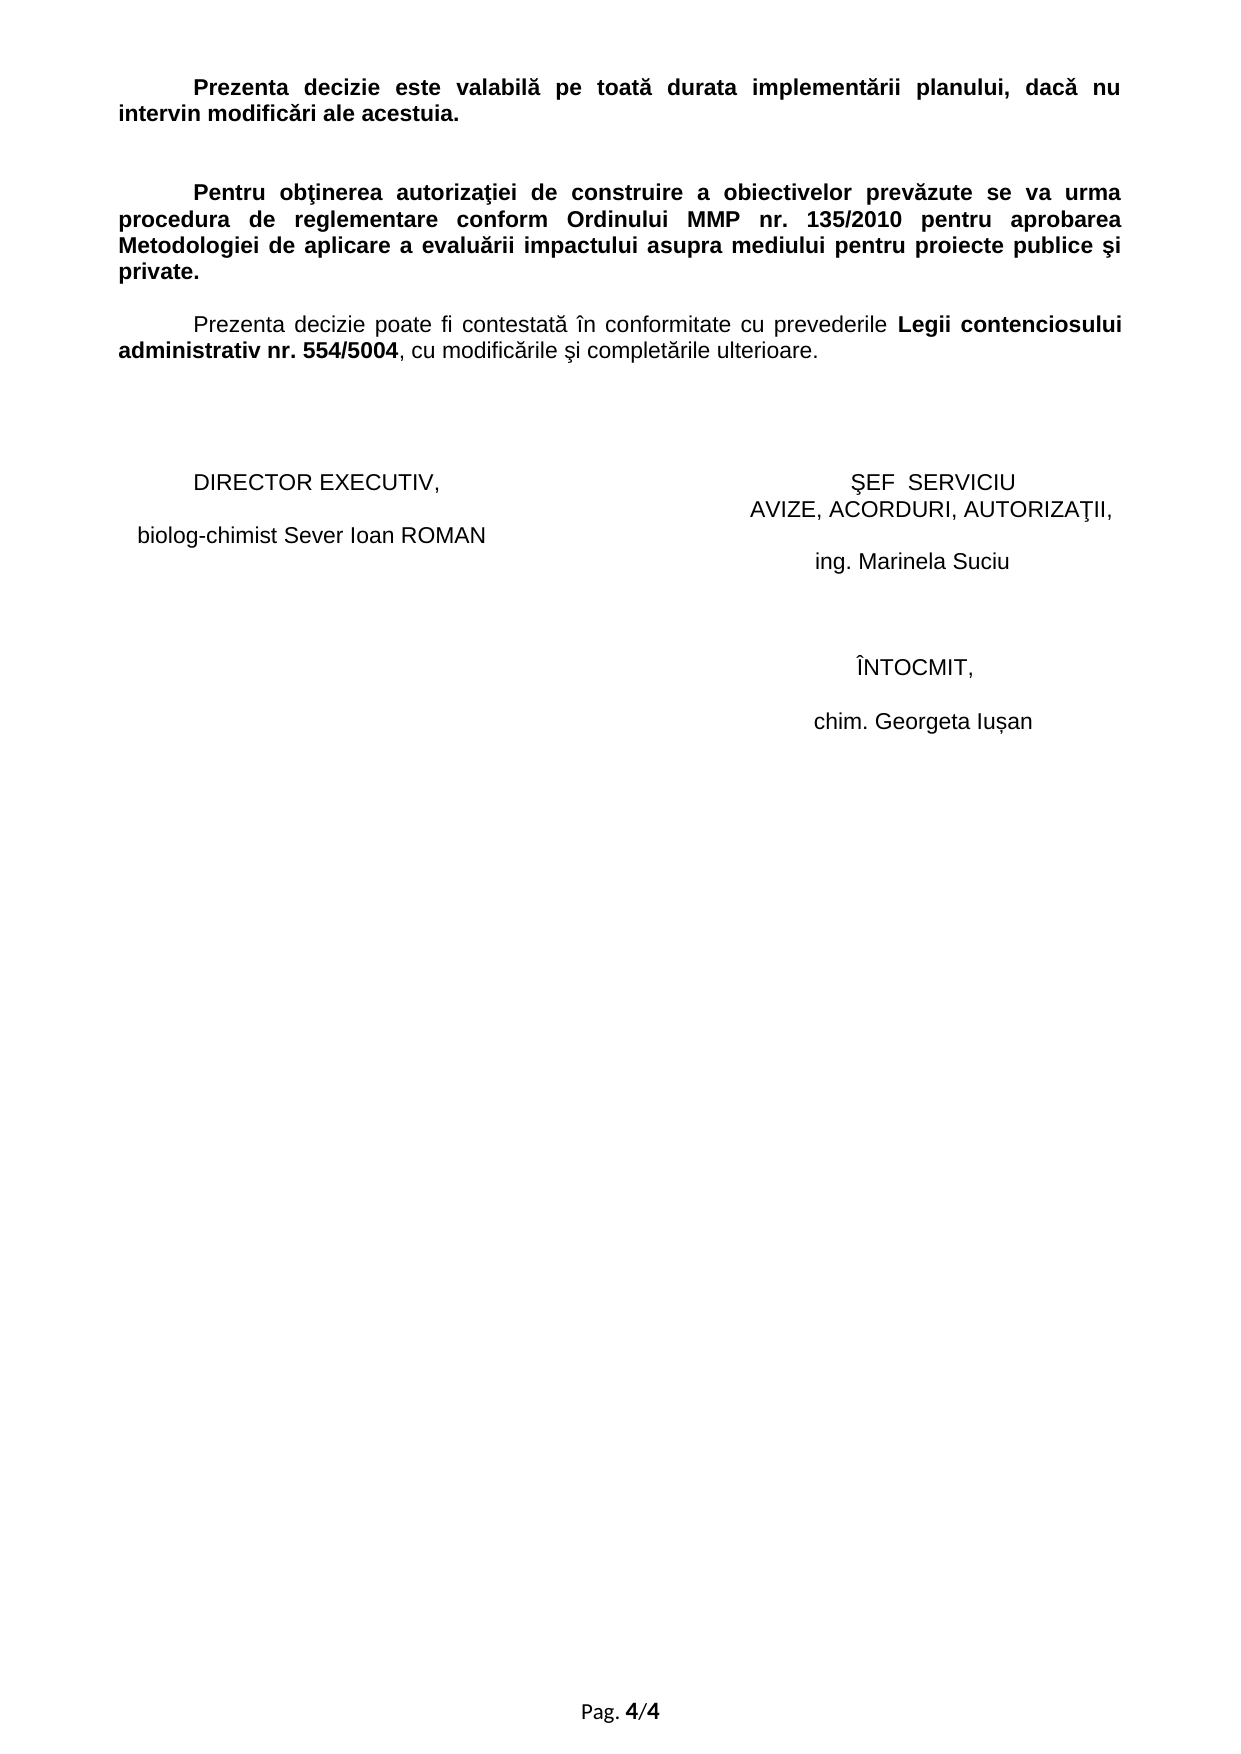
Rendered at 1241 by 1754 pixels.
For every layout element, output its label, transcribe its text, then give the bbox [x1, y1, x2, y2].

text Pentru obţinerea autorizaţiei de construire a obiectivelor prevăzute se va urma procedura de reglementare conform Ordinului MMP nr. 135/2010 pentru aprobarea Metodologiei de aplicare a evaluării impactului asupra mediului pentru proiecte publice şi private. [118, 179, 1122, 285]
text Prezenta decizie poate fi contestată în conformitate cu prevederile Legii contenciosului administrativ nr. 554/5004, cu modificările şi completările ulterioare. [118, 311, 1122, 364]
text ÎNTOCMIT, [718, 654, 1122, 680]
text biolog-chimist Sever Ioan ROMAN [118, 522, 1122, 548]
text Prezenta decizie este valabilă pe toată durata implementării planului, dacǎ nu intervin modificǎri ale acestuia. [118, 74, 1122, 127]
text chim. Georgeta Iușan [718, 708, 1122, 734]
text DIRECTOR EXECUTIV, ŞEF SERVICIU AVIZE, ACORDURI, AUTORIZAŢII, [118, 469, 1122, 522]
text ing. Marinela Suciu [118, 548, 1122, 574]
